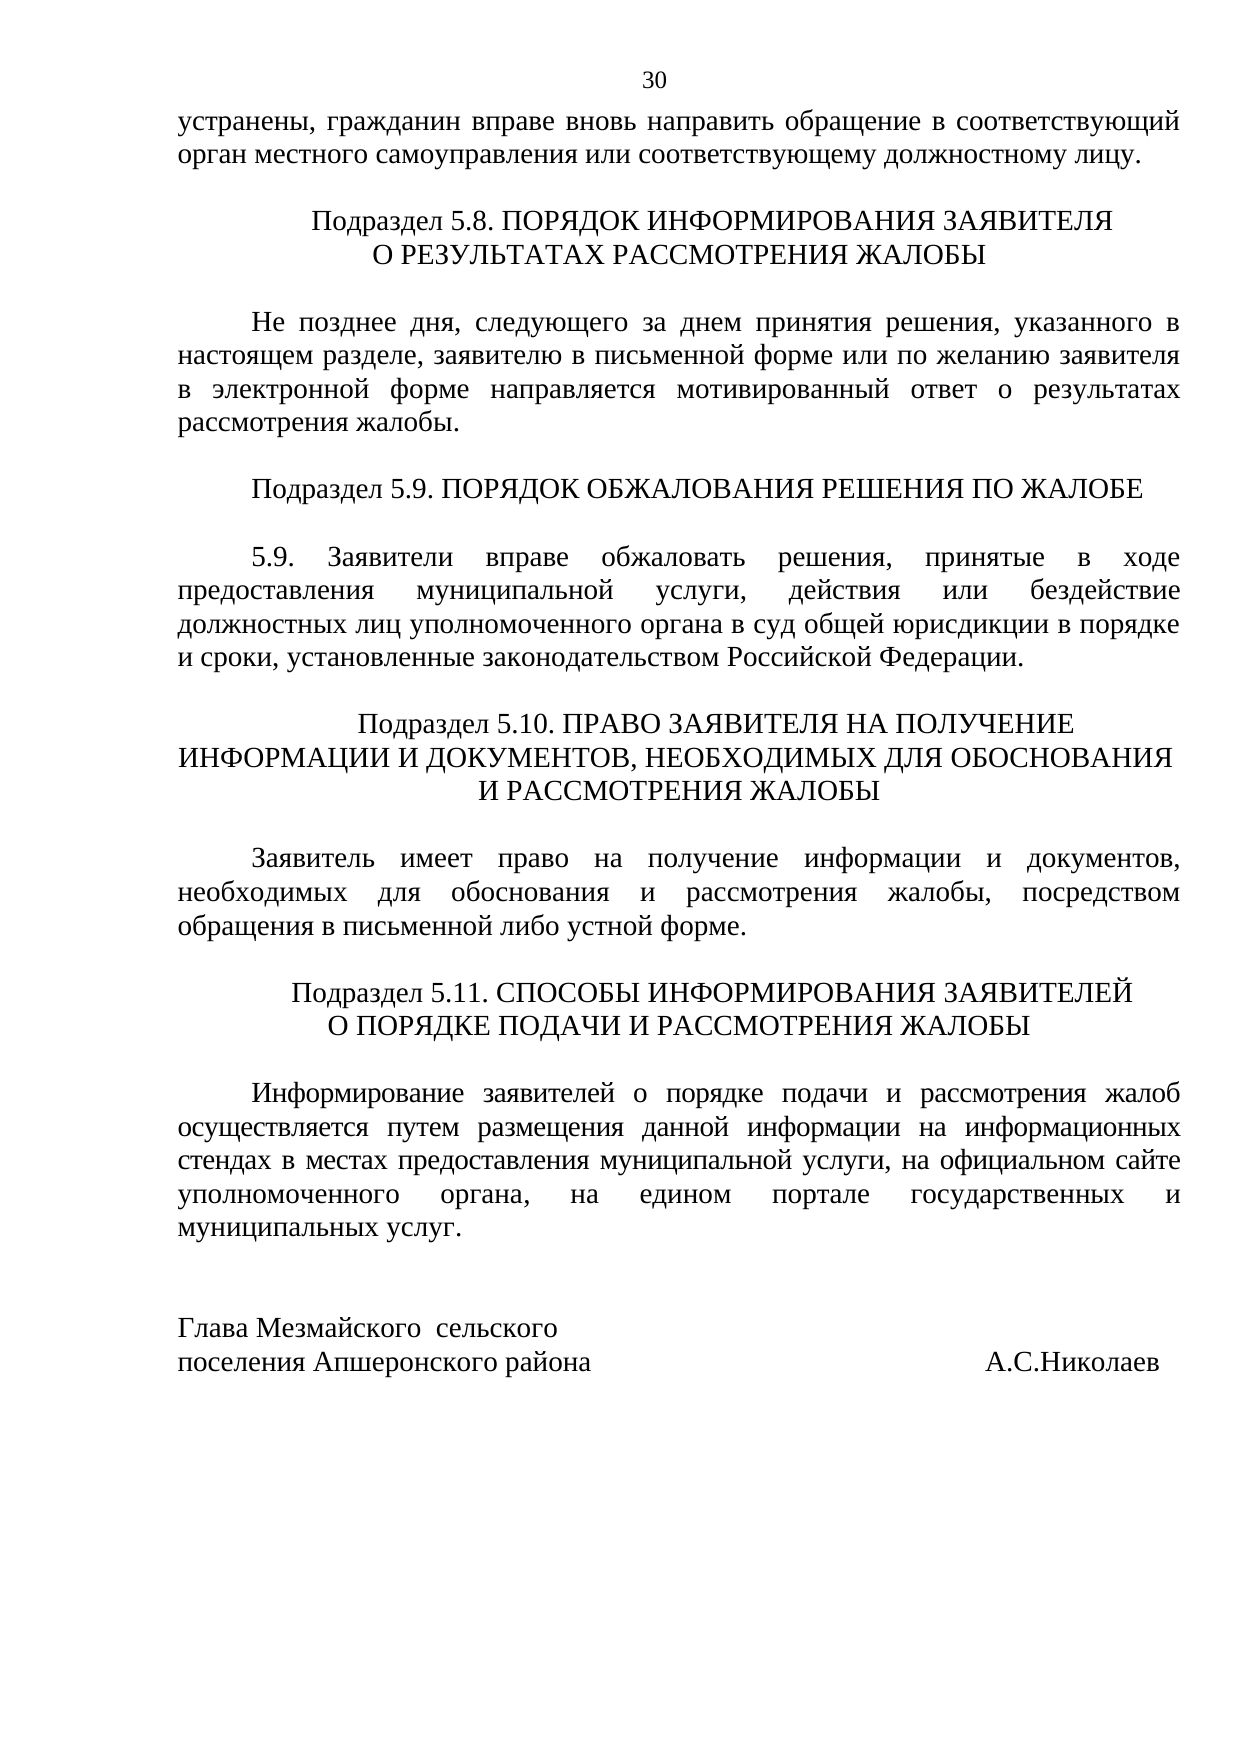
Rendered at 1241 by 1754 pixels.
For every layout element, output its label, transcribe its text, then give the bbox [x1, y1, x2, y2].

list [177, 103, 1181, 170]
text поселения Апшеронского района А.С.Николаев [177, 1344, 1181, 1377]
text Не позднее дня, следующего за днем принятия решения, указанного в настоящем разделе, заявителю в письменной форме или по желанию заявителя в электронной форме направляется мотивированный ответ о результатах рассмотрения жалобы. [177, 304, 1181, 438]
text Глава Мезмайского сельского [177, 1310, 1181, 1344]
text Подраздел 5.9. ПОРЯДОК ОБЖАЛОВАНИЯ РЕШЕНИЯ ПО ЖАЛОБЕ [177, 472, 1181, 505]
text Заявитель имеет право на получение информации и документов, необходимых для обоснования и рассмотрения жалобы, посредством обращения в письменной либо устной форме. [177, 841, 1181, 941]
text Информирование заявителей о порядке подачи и рассмотрения жалоб осуществляется путем размещения данной информации на информационных стендах в местах предоставления муниципальной услуги, на официальном сайте уполномоченного органа, на едином портале государственных и муниципальных услуг. [177, 1075, 1181, 1243]
text Подраздел 5.10. ПРАВО ЗАЯВИТЕЛЯ НА ПОЛУЧЕНИЕ ИНФОРМАЦИИ И ДОКУМЕНТОВ, НЕОБХОДИМЫХ ДЛЯ ОБОСНОВАНИЯ И РАССМОТРЕНИЯ ЖАЛОБЫ [177, 706, 1181, 807]
text Подраздел 5.8. ПОРЯДОК ИНФОРМИРОВАНИЯ ЗАЯВИТЕЛЯ О РЕЗУЛЬТАТАХ РАССМОТРЕНИЯ ЖАЛОБЫ [177, 203, 1181, 270]
text Подраздел 5.11. СПОСОБЫ ИНФОРМИРОВАНИЯ ЗАЯВИТЕЛЕЙ О ПОРЯДКЕ ПОДАЧИ И РАССМОТРЕНИЯ ЖАЛОБЫ [177, 975, 1181, 1042]
text 5.9. Заявители вправе обжаловать решения, принятые в ходе предоставления муниципальной услуги, действия или бездействие должностных лиц уполномоченного органа в суд общей юрисдикции в порядке и сроки, установленные законодательством Российской Федерации. [177, 539, 1181, 673]
